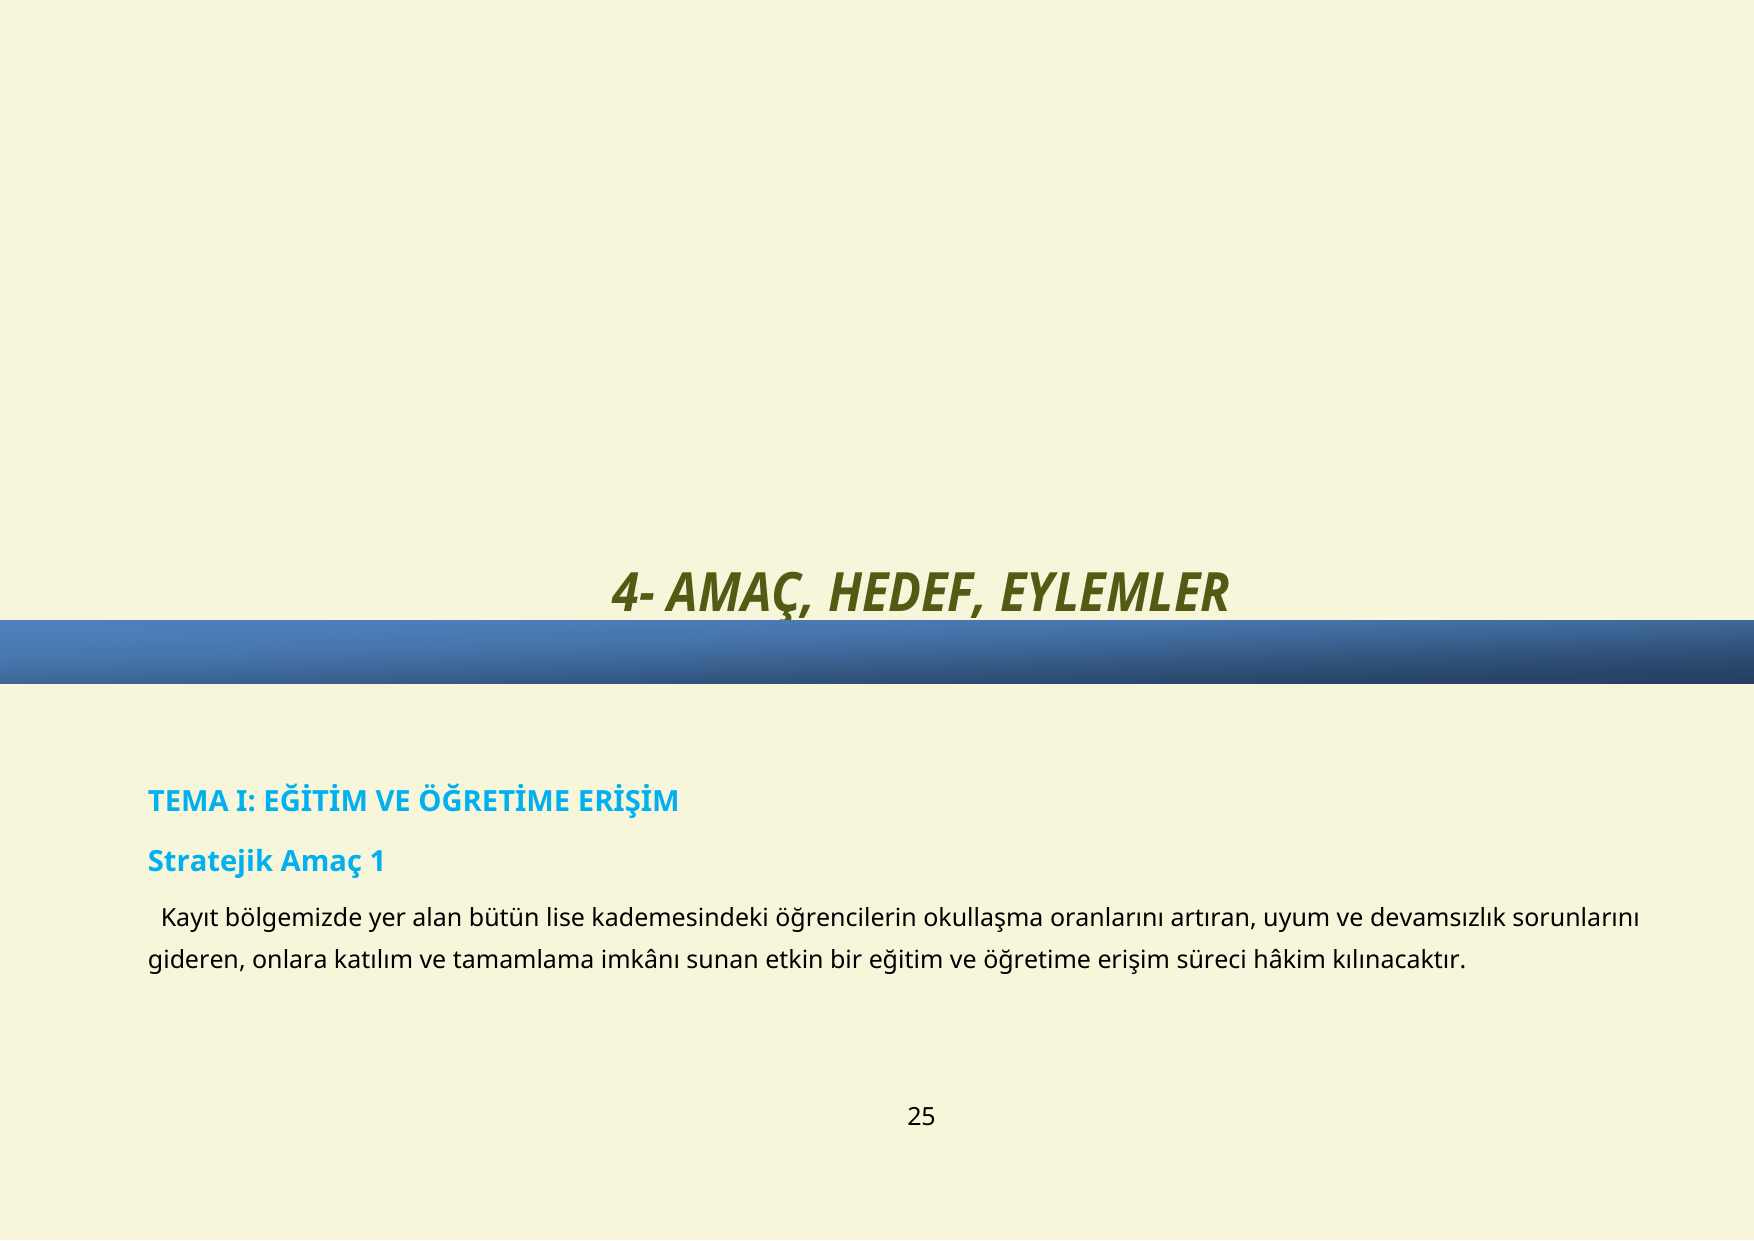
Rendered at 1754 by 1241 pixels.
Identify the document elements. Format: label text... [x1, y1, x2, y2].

picture [0, 620, 1754, 684]
subtitle TEMA I: EĞİTİM VE ÖĞRETİME ERİŞİM [148, 780, 1695, 820]
text Kayıt bölgemizde yer alan bütün lise kademesindeki öğrencilerin okullaşma oranlarını artıran, uyum ve devamsızlık sorunlarını gideren, onlara katılım ve tamamlama imkânı sunan etkin bir eğitim ve öğretime erişim süreci hâkim kılınacaktır. [148, 899, 1695, 976]
text 4- AMAÇ, HEDEF, EYLEMLER [148, 553, 1695, 620]
subtitle Stratejik Amaç 1 [148, 840, 1695, 879]
